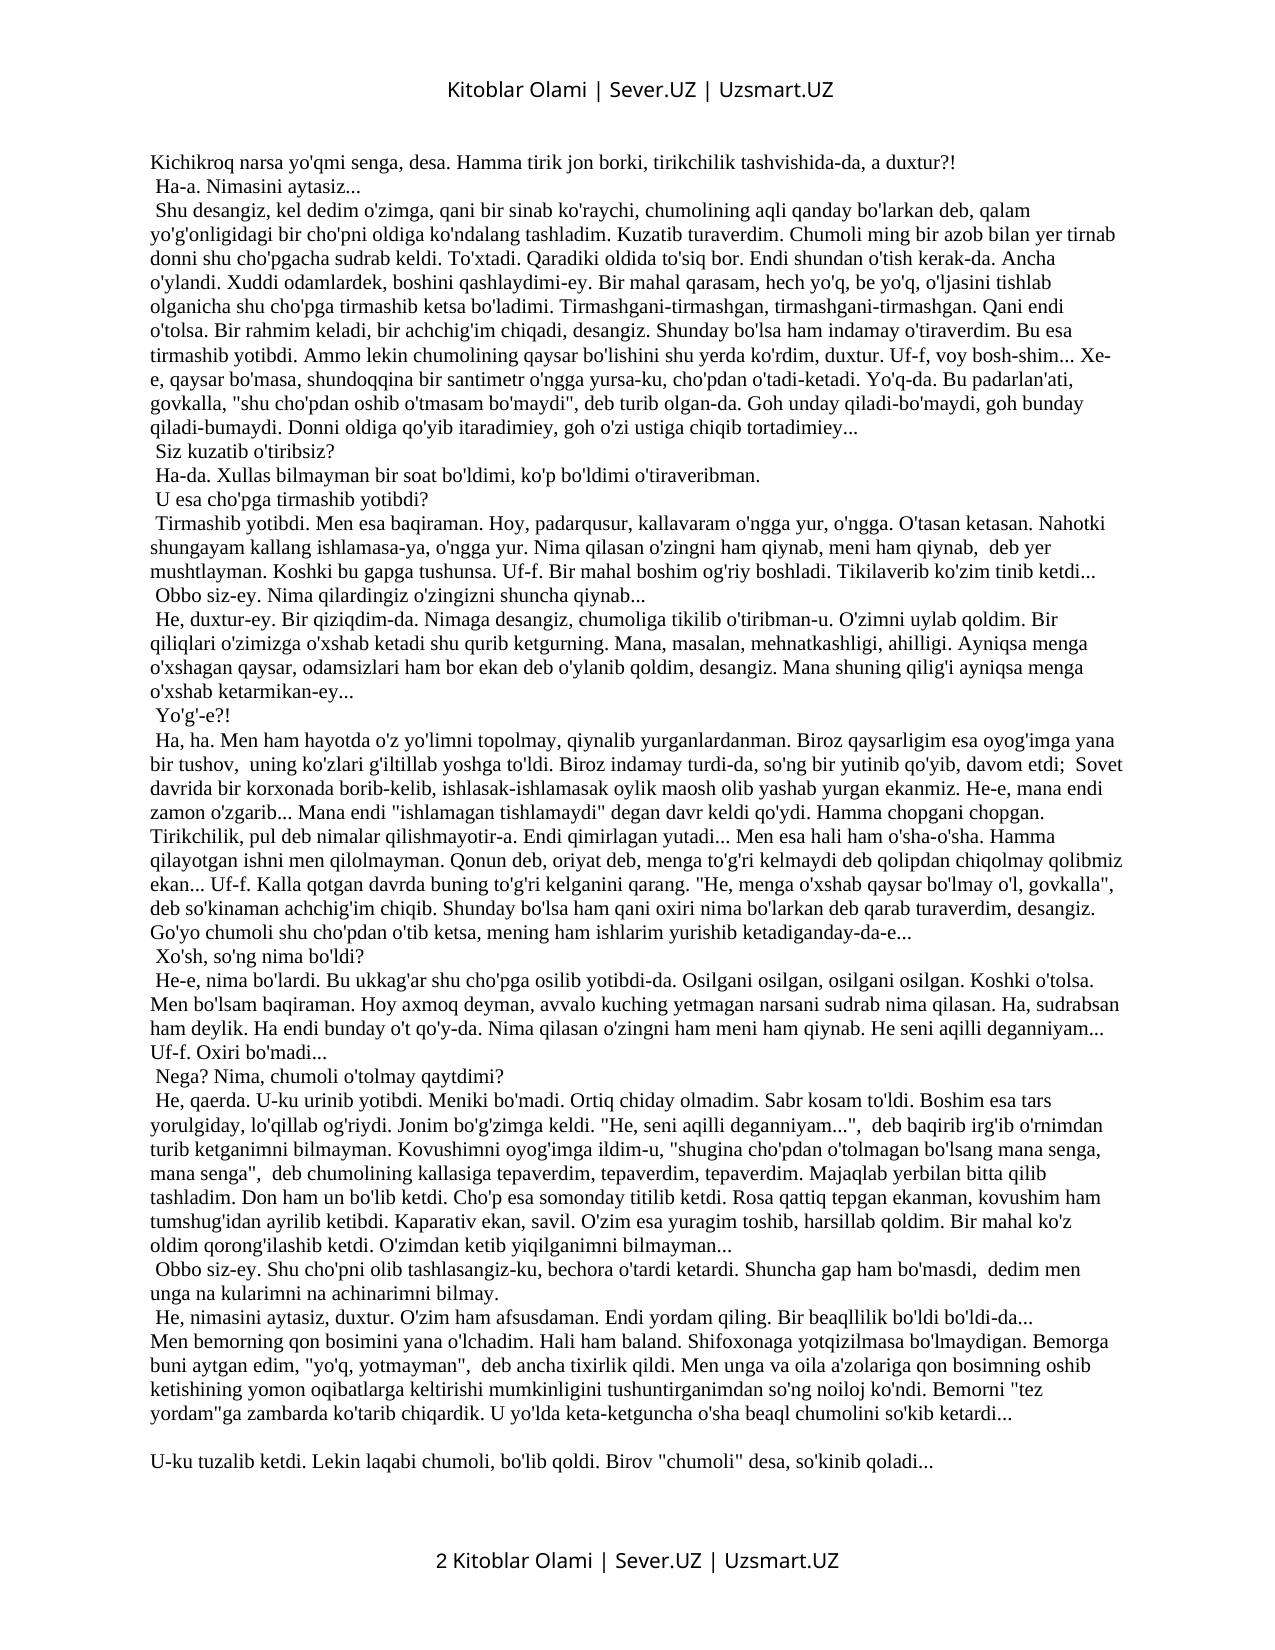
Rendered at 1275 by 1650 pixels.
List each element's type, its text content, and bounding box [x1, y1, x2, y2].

text Xo'sh, so'ng nima bo'ldi? [150, 944, 1125, 968]
text Men bemorning qon bosimini yana o'lchadim. Hali ham baland. Shifoxonaga yotqizilmasa bo'lmaydigan. Bemorga buni aytgan edim, "yo'q, yotmayman", deb ancha tixirlik qildi. Men unga va oila a'zolariga qon bosimning oshib ketishining yomon oqibatlarga keltirishi mumkinligini tushuntirganimdan so'ng noiloj ko'ndi. Bemorni "tez yordam"ga zambarda ko'tarib chiqardik. U yo'lda keta-ketguncha o'sha beaql chumolini so'kib ketardi... [150, 1329, 1125, 1425]
text Siz kuzatib o'tiribsiz? [150, 439, 1125, 463]
text Shu desangiz, kel dedim o'zimga, qani bir sinab ko'raychi, chumolining aqli qanday bo'larkan deb, qalam yo'g'onligidagi bir cho'pni oldiga ko'ndalang tashladim. Kuzatib turaverdim. Chumoli ming bir azob bilan yer tirnab donni shu cho'pgacha sudrab keldi. To'xtadi. Qaradiki oldida to'siq bor. Endi shundan o'tish kerak-da. Ancha o'ylandi. Xuddi odamlardek, boshini qashlaydimi-ey. Bir mahal qarasam, hech yo'q, be yo'q, o'ljasini tishlab olganicha shu cho'pga tirmashib ketsa bo'ladimi. Tirmashgani-tirmashgan, tirmashgani-tirmashgan. Qani endi o'tolsa. Bir rahmim keladi, bir achchig'im chiqadi, desangiz. Shunday bo'lsa ham indamay o'tiraverdim. Bu esa tirmashib yotibdi. Ammo lekin chumolining qaysar bo'lishini shu yerda ko'rdim, duxtur. Uf-f, voy bosh-shim... Xe-e, qaysar bo'masa, shundoqqina bir santimetr o'ngga yursa-ku, cho'pdan o'tadi-ketadi. Yo'q-da. Bu padarlan'ati, govkalla, "shu cho'pdan oshib o'tmasam bo'maydi", deb turib olgan-da. Goh unday qiladi-bo'maydi, goh bunday qiladi-bumaydi. Donni oldiga qo'yib itaradimiey, goh o'zi ustiga chiqib tortadimiey... [150, 198, 1125, 439]
text He, nimasini aytasiz, duxtur. O'zim ham afsusdaman. Endi yordam qiling. Bir beaqllilik bo'ldi bo'ldi-da... [150, 1305, 1125, 1329]
text He-e, nima bo'lardi. Bu ukkag'ar shu cho'pga osilib yotibdi-da. Osilgani osilgan, osilgani osilgan. Koshki o'tolsa. Men bo'lsam baqiraman. Hoy axmoq deyman, avvalo kuching yetmagan narsani sudrab nima qilasan. Ha, sudrabsan ham deylik. Ha endi bunday o't qo'y-da. Nima qilasan o'zingni ham meni ham qiynab. He seni aqilli deganniyam... Uf-f. Oxiri bo'madi... [150, 968, 1125, 1064]
text Tirmashib yotibdi. Men esa baqiraman. Hoy, padarqusur, kallavaram o'ngga yur, o'ngga. O'tasan ketasan. Nahotki shungayam kallang ishlamasa-ya, o'ngga yur. Nima qilasan o'zingni ham qiynab, meni ham qiynab, deb yer mushtlayman. Koshki bu gapga tushunsa. Uf-f. Bir mahal boshim og'riy boshladi. Tikilaverib ko'zim tinib ketdi... [150, 511, 1125, 583]
text Obbo siz-ey. Shu cho'pni olib tashlasangiz-ku, bechora o'tardi ketardi. Shuncha gap ham bo'masdi, dedim men unga na kularimni na achinarimni bilmay. [150, 1257, 1125, 1305]
text He, qaerda. U-ku urinib yotibdi. Meniki bo'madi. Ortiq chiday olmadim. Sabr kosam to'ldi. Boshim esa tars yorulgiday, lo'qillab og'riydi. Jonim bo'g'zimga keldi. "He, seni aqilli deganniyam...", deb baqirib irg'ib o'rnimdan turib ketganimni bilmayman. Kovushimni oyog'imga ildim-u, "shugina cho'pdan o'tolmagan bo'lsang mana senga, mana senga", deb chumolining kallasiga tepaverdim, tepaverdim, tepaverdim. Majaqlab yerbilan bitta qilib tashladim. Don ham un bo'lib ketdi. Cho'p esa somonday titilib ketdi. Rosa qattiq tepgan ekanman, kovushim ham tumshug'idan ayrilib ketibdi. Kaparativ ekan, savil. O'zim esa yuragim toshib, harsillab qoldim. Bir mahal ko'z oldim qorong'ilashib ketdi. O'zimdan ketib yiqilganimni bilmayman... [150, 1088, 1125, 1257]
text Ha-a. Nimasini aytasiz... [150, 174, 1125, 198]
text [150, 150, 1125, 174]
text Ha-da. Xullas bilmayman bir soat bo'ldimi, ko'p bo'ldimi o'tiraveribman. [150, 463, 1125, 487]
text U esa cho'pga tirmashib yotibdi? [150, 487, 1125, 511]
text Yo'g'-e?! [150, 703, 1125, 727]
text Nega? Nima, chumoli o'tolmay qaytdimi? [150, 1064, 1125, 1088]
text He, duxtur-ey. Bir qiziqdim-da. Nimaga desangiz, chumoliga tikilib o'tiribman-u. O'zimni uylab qoldim. Bir qiliqlari o'zimizga o'xshab ketadi shu qurib ketgurning. Mana, masalan, mehnatkashligi, ahilligi. Ayniqsa menga o'xshagan qaysar, odamsizlari ham bor ekan deb o'ylanib qoldim, desangiz. Mana shuning qilig'i ayniqsa menga o'xshab ketarmikan-ey... [150, 607, 1125, 703]
text Ha, ha. Men ham hayotda o'z yo'limni topolmay, qiynalib yurganlardanman. Biroz qaysarligim esa oyog'imga yana bir tushov, uning ko'zlari g'iltillab yoshga to'ldi. Biroz indamay turdi-da, so'ng bir yutinib qo'yib, davom etdi; Sovet davrida bir korxonada borib-kelib, ishlasak-ishlamasak oylik maosh olib yashab yurgan ekanmiz. He-e, mana endi zamon o'zgarib... Mana endi "ishlamagan tishlamaydi" degan davr keldi qo'ydi. Hamma chopgani chopgan. Tirikchilik, pul deb nimalar qilishmayotir-a. Endi qimirlagan yutadi... Men esa hali ham o'sha-o'sha. Hamma qilayotgan ishni men qilolmayman. Qonun deb, oriyat deb, menga to'g'ri kelmaydi deb qolipdan chiqolmay qolibmiz ekan... Uf-f. Kalla qotgan davrda buning to'g'ri kelganini qarang. "He, menga o'xshab qaysar bo'lmay o'l, govkalla", deb so'kinaman achchig'im chiqib. Shunday bo'lsa ham qani oxiri nima bo'larkan deb qarab turaverdim, desangiz. Go'yo chumoli shu cho'pdan o'tib ketsa, mening ham ishlarim yurishib ketadiganday-da-e... [150, 727, 1125, 944]
text Obbo siz-ey. Nima qilardingiz o'zingizni shuncha qiynab... [150, 583, 1125, 607]
text U-ku tuzalib ketdi. Lekin laqabi chumoli, bo'lib qoldi. Birov "chumoli" desa, so'kinib qoladi... [150, 1449, 1125, 1473]
